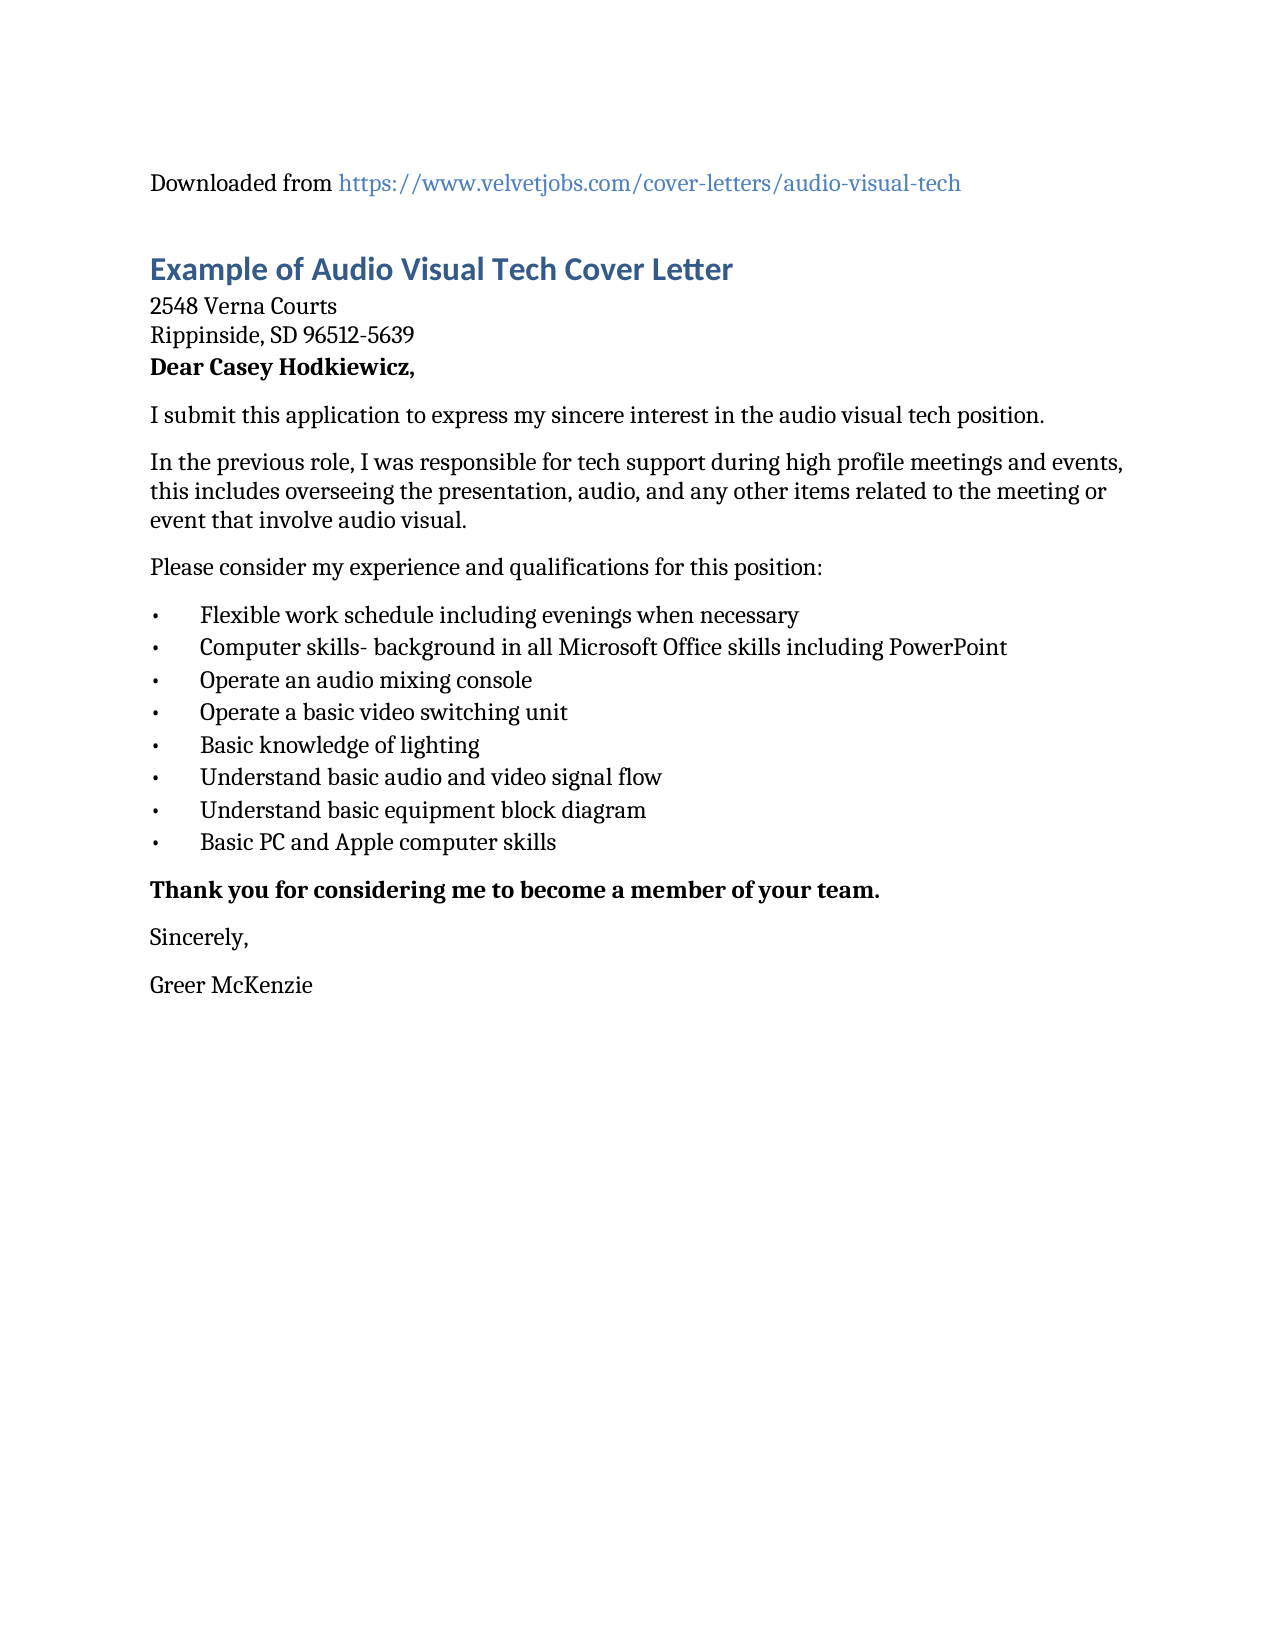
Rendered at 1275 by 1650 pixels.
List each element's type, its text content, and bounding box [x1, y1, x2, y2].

list Basic knowledge of lighting [150, 731, 1125, 759]
text 2548 Verna Courts Rippinside, SD 96512-5639 [150, 292, 1125, 349]
list Understand basic equipment block diagram [150, 796, 1125, 824]
list Flexible work schedule including evenings when necessary [150, 601, 1125, 629]
text In the previous role, I was responsible for tech support during high profile meetings and events, this includes overseeing the presentation, audio, and any other items related to the meeting or event that involve audio visual. [150, 448, 1125, 534]
text Greer McKenzie [150, 971, 1125, 999]
text I submit this application to express my sincere interest in the audio visual tech position. [150, 401, 1125, 429]
text Please consider my experience and qualifications for this position: [150, 553, 1125, 582]
text Downloaded from https://www.velvetjobs.com/cover-letters/audio-visual-tech [150, 169, 1125, 197]
text Thank you for considering me to become a member of your team. [150, 876, 1125, 904]
list Operate an audio mixing console [150, 666, 1125, 694]
text Sincerely, [150, 923, 1125, 952]
subtitle Example of Audio Visual Tech Cover Letter [150, 247, 1125, 288]
list Computer skills- background in all Microsoft Office skills including PowerPoint [150, 633, 1125, 662]
text Dear Casey Hodkiewicz, [150, 353, 1125, 382]
list Operate a basic video switching unit [150, 698, 1125, 727]
list Understand basic audio and video signal flow [150, 763, 1125, 792]
list Basic PC and Apple computer skills [150, 828, 1125, 857]
